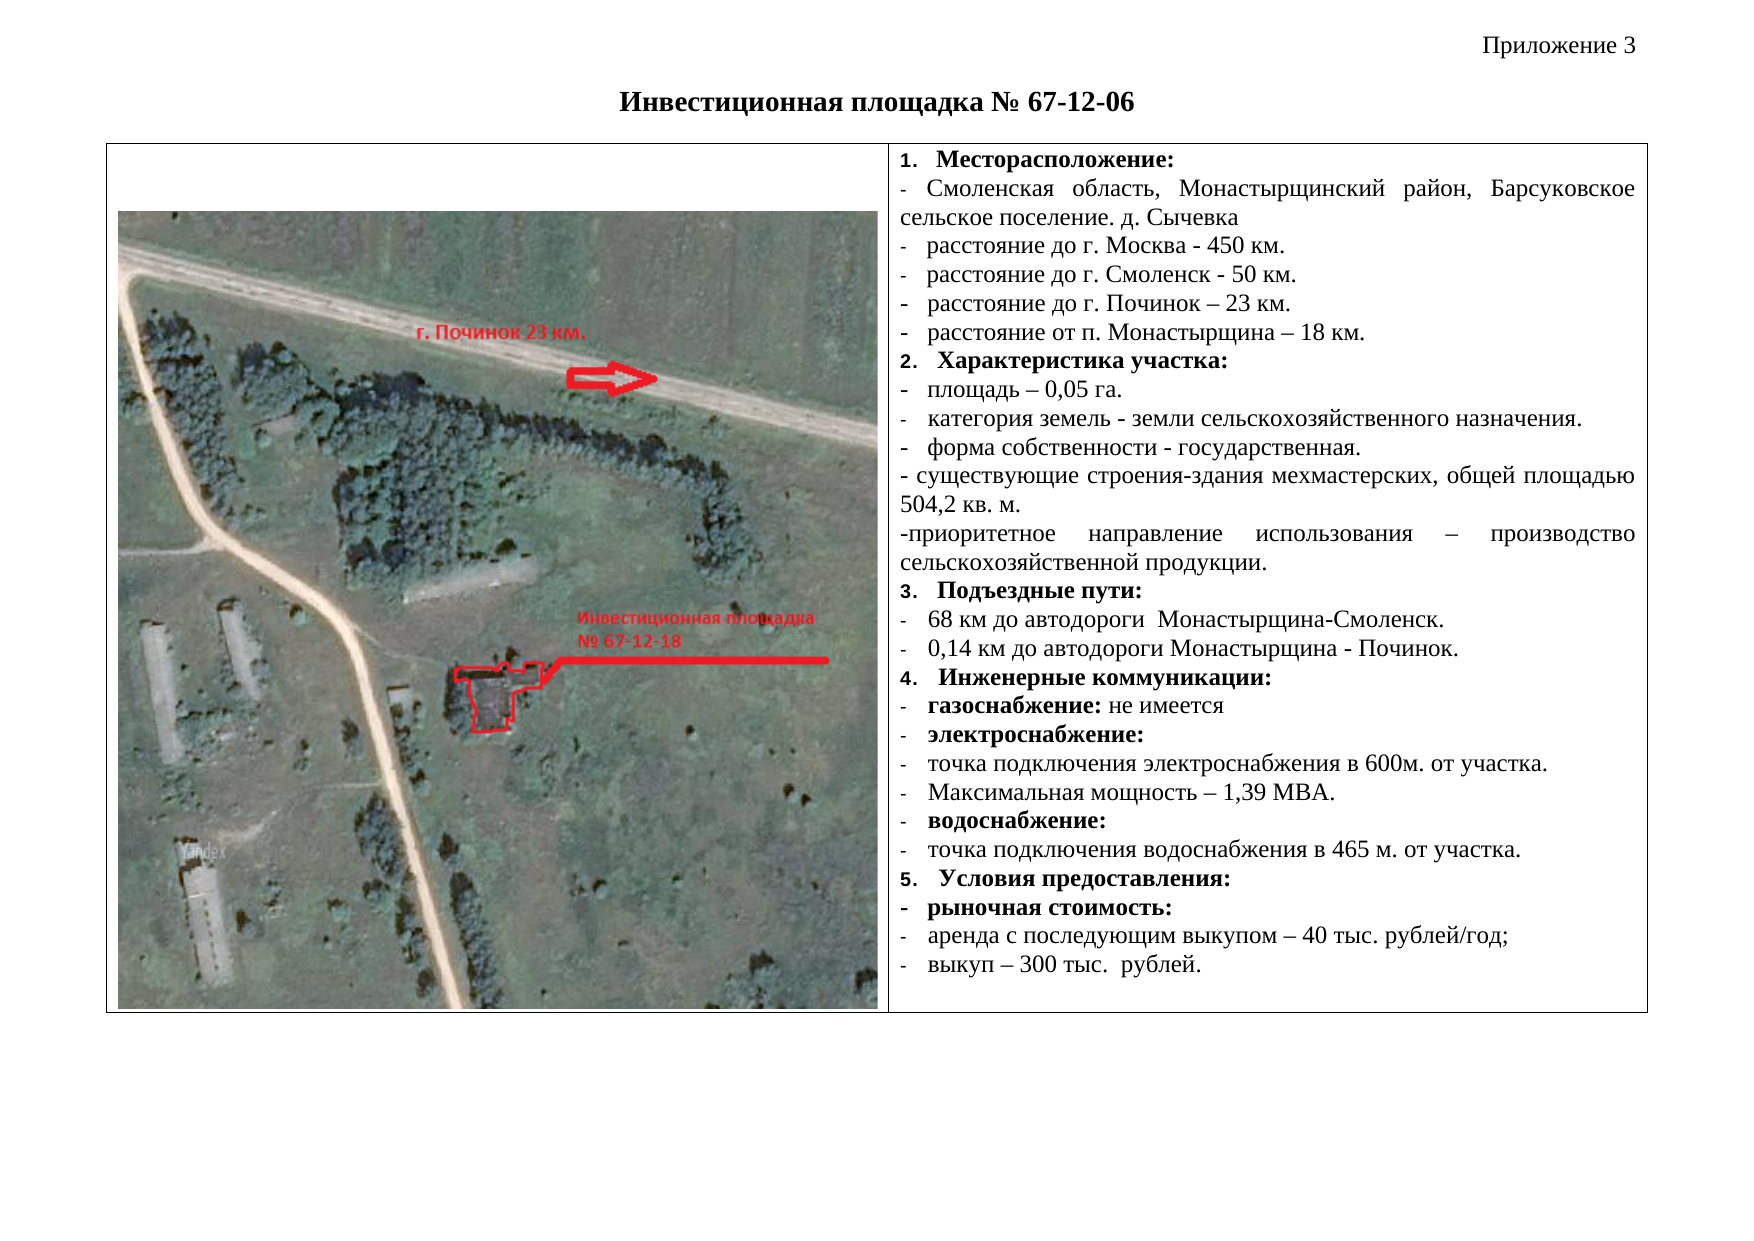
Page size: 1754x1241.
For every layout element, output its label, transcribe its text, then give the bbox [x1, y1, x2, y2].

text Инвестиционная площадка № 67-12-06 [118, 84, 1636, 117]
table_header Месторасположение: Смоленская область, Монастырщинский район, Барсуковское сельское поселение. д. Сычевка расстояние до г. Москва - 450 км. расстояние до г. Смоленск - 50 км. - расстояние до г. Починок – 23 км. - расстояние от п. Монастырщина – 18 км. Характеристика участка: - площадь – 0,05 га. категория земель - земли сельскохозяйственного назначения. - форма собственности - государственная. - существующие строения-здания мехмастерских, общей площадью 504,2 кв. м. -приоритетное направление использования – производство сельскохозяйственной продукции. Подъездные пути: 68 км до автодороги Монастырщина-Смоленск. 0,14 км до автодороги Монастырщина - Починок. Инженерные коммуникации: газоснабжение: не имеется электроснабжение: точка подключения электроснабжения в 600м. от участка. Максимальная мощность – 1,39 МВА. водоснабжение: точка подключения водоснабжения в 465 м. от участка. Условия предоставления: - рыночная стоимость: аренда с последующим выкупом – 40 тыс. рублей/год; выкуп – 300 тыс. рублей. [889, 144, 1647, 1012]
table_header [107, 144, 888, 1012]
text Приложение 3 [118, 30, 1636, 59]
picture [118, 211, 878, 1009]
